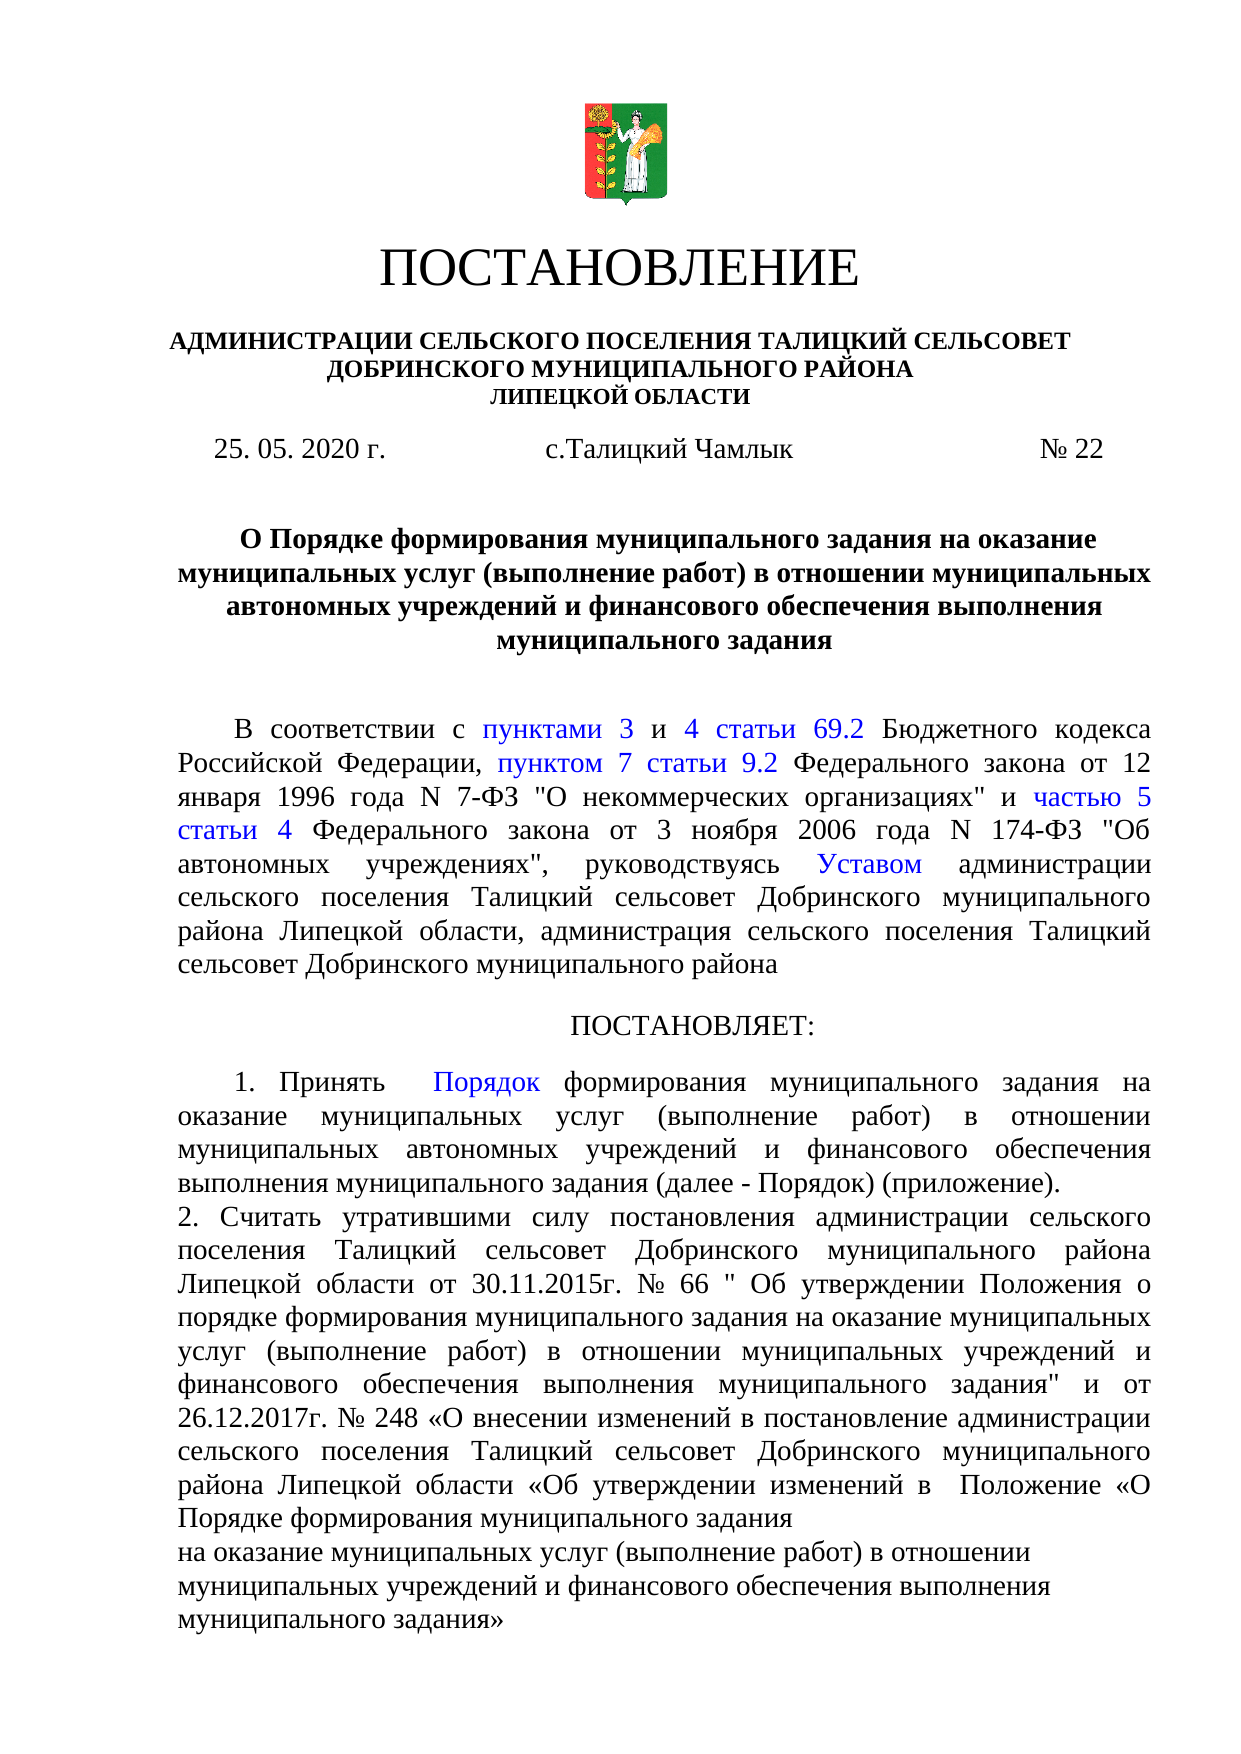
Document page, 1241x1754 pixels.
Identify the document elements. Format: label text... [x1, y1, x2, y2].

text ПОСТАНОВЛЯЕТ: [177, 1008, 1152, 1042]
text на оказание муниципальных услуг (выполнение работ) в отношении [177, 1534, 1152, 1568]
picture [584, 103, 668, 206]
title АДМИНИСТРАЦИИ СЕЛЬСКОГО ПОСЕЛЕНИЯ ТАЛИЦКИЙ СЕЛЬСОВЕТ ДОБРИНСКОГО МУНИЦИПАЛЬНОГО РАЙОНА [88, 326, 1152, 383]
text муниципальных учреждений и финансового обеспечения выполнения [177, 1568, 1152, 1601]
text ЛИПЕЦКОЙ ОБЛАСТИ [88, 383, 1152, 409]
text 25. 05. 2020 г. с.Талицкий Чамлык № 22 [162, 431, 1152, 465]
text муниципального задания» [177, 1601, 1152, 1635]
text 2. Считать утратившими силу постановления администрации сельского поселения Талицкий сельсовет Добринского муниципального района Липецкой области от 30.11.2015г. № 66 " Об утверждении Положения о порядке формирования муниципального задания на оказание муниципальных услуг (выполнение работ) в отношении муниципальных учреждений и финансового обеспечения выполнения муниципального задания" и от 26.12.2017г. № 248 «О внесении изменений в постановление администрации сельского поселения Талицкий сельсовет Добринского муниципального района Липецкой области «Об утверждении изменений в Положение «О Порядке формирования муниципального задания [177, 1199, 1152, 1534]
text 1. Принять Порядок формирования муниципального задания на оказание муниципальных услуг (выполнение работ) в отношении муниципальных автономных учреждений и финансового обеспечения выполнения муниципального задания (далее - Порядок) (приложение). [177, 1064, 1152, 1199]
title ПОСТАНОВЛЕНИЕ [88, 235, 1152, 297]
title О Порядке формирования муниципального задания на оказание муниципальных услуг (выполнение работ) в отношении муниципальных автономных учреждений и финансового обеспечения выполнения муниципального задания [177, 521, 1152, 656]
text В соответствии с пунктами 3 и 4 статьи 69.2 Бюджетного кодекса Российской Федерации, пунктом 7 статьи 9.2 Федерального закона от 12 января 1996 года N 7-ФЗ "О некоммерческих организациях" и частью 5 статьи 4 Федерального закона от 3 ноября 2006 года N 174-ФЗ "Об автономных учреждениях", руководствуясь Уставом администрации сельского поселения Талицкий сельсовет Добринского муниципального района Липецкой области, администрация сельского поселения Талицкий сельсовет Добринского муниципального района [177, 712, 1152, 980]
